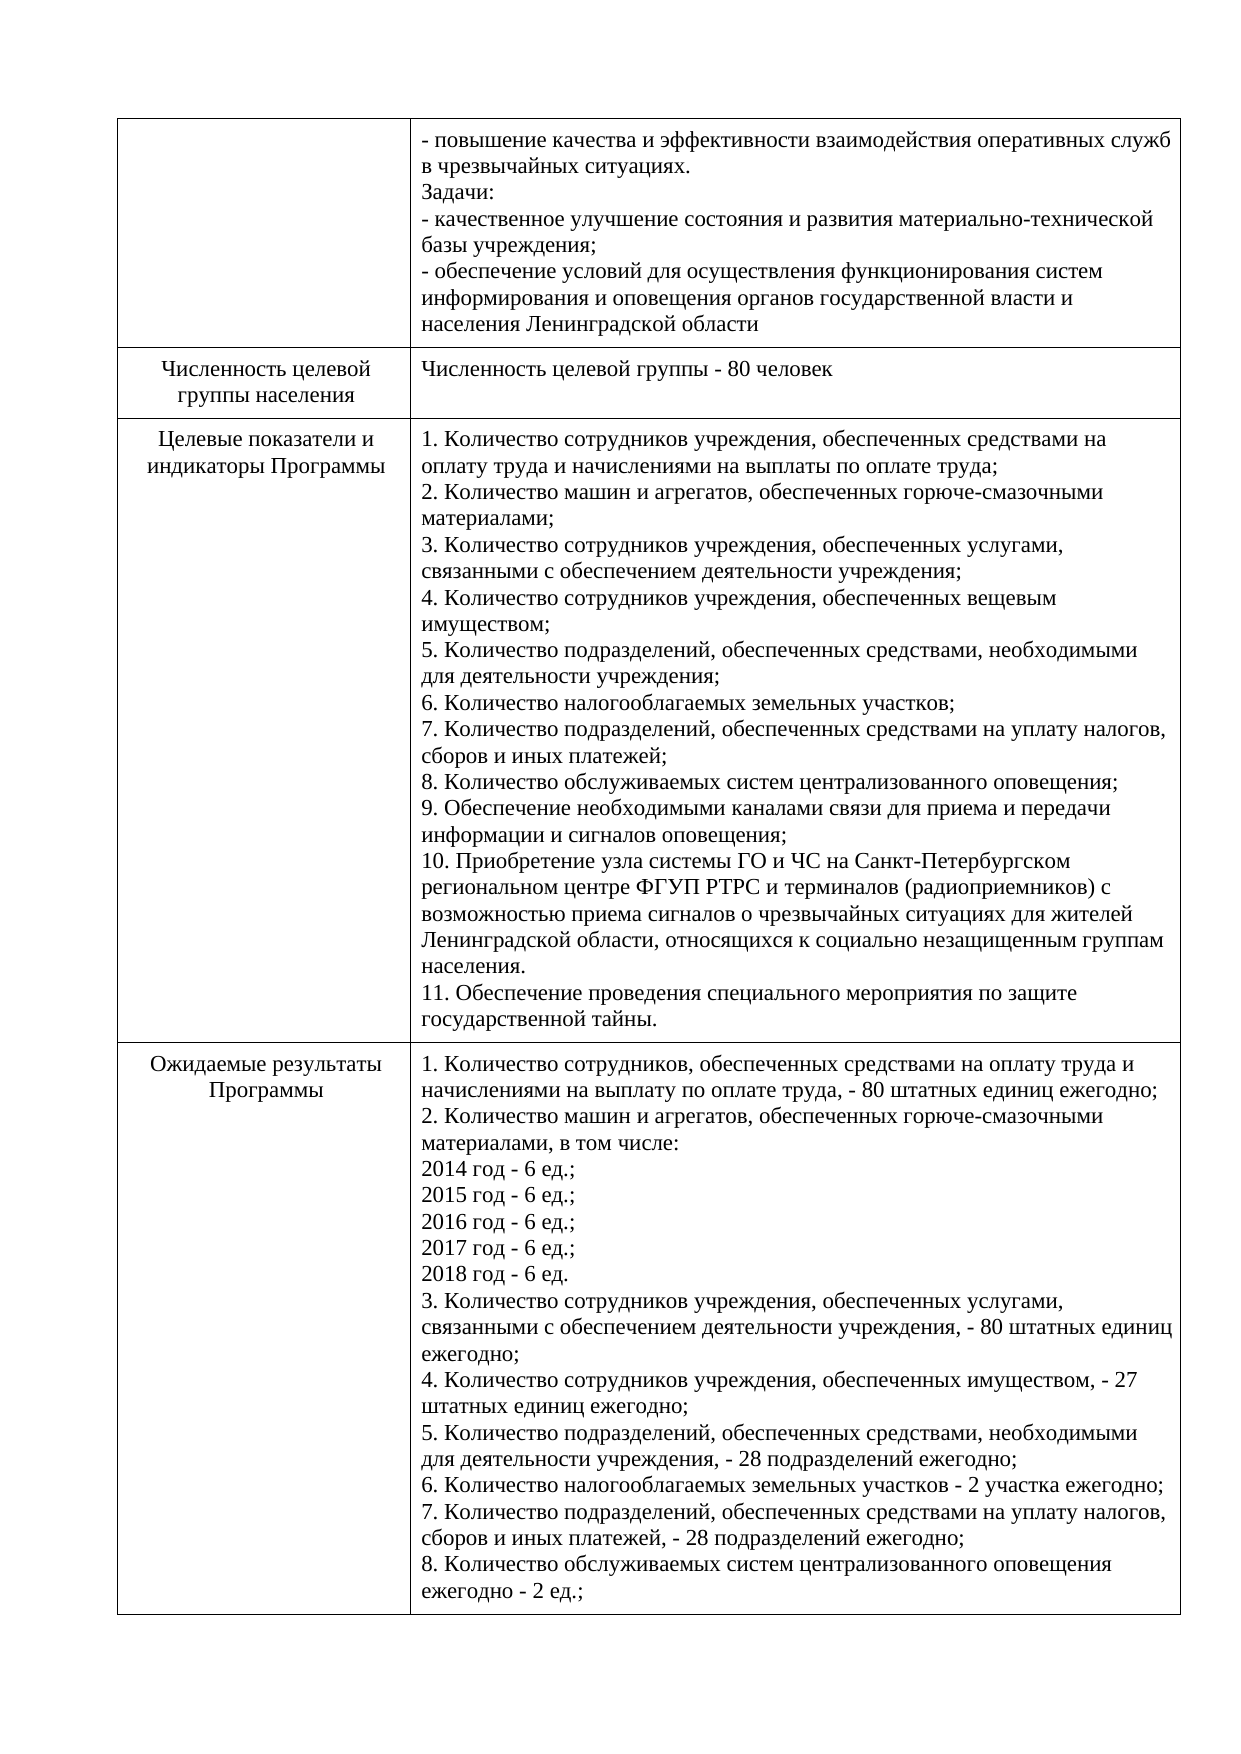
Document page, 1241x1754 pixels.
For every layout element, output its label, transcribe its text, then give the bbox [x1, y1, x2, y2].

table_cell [118, 119, 410, 347]
table_cell Целевые показатели и индикаторы Программы [118, 419, 410, 1042]
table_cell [411, 119, 1180, 347]
table_cell Численность целевой группы - 80 человек [411, 348, 1180, 418]
table_cell Численность целевой группы населения [118, 348, 410, 418]
table_cell 1. Количество сотрудников учреждения, обеспеченных средствами на оплату труда и начислениями на выплаты по оплате труда; 2. Количество машин и агрегатов, обеспеченных горюче-смазочными материалами; 3. Количество сотрудников учреждения, обеспеченных услугами, связанными с обеспечением деятельности учреждения; 4. Количество сотрудников учреждения, обеспеченных вещевым имуществом; 5. Количество подразделений, обеспеченных средствами, необходимыми для деятельности учреждения; 6. Количество налогооблагаемых земельных участков; 7. Количество подразделений, обеспеченных средствами на уплату налогов, сборов и иных платежей; 8. Количество обслуживаемых систем централизованного оповещения; 9. Обеспечение необходимыми каналами связи для приема и передачи информации и сигналов оповещения; 10. Приобретение узла системы ГО и ЧС на Санкт-Петербургском региональном центре ФГУП РТРС и терминалов (радиоприемников) с возможностью приема сигналов о чрезвычайных ситуациях для жителей Ленинградской области, относящихся к социально незащищенным группам населения. 11. Обеспечение проведения специального мероприятия по защите государственной тайны. [411, 419, 1180, 1042]
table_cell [118, 1043, 410, 1614]
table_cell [411, 1043, 1180, 1614]
